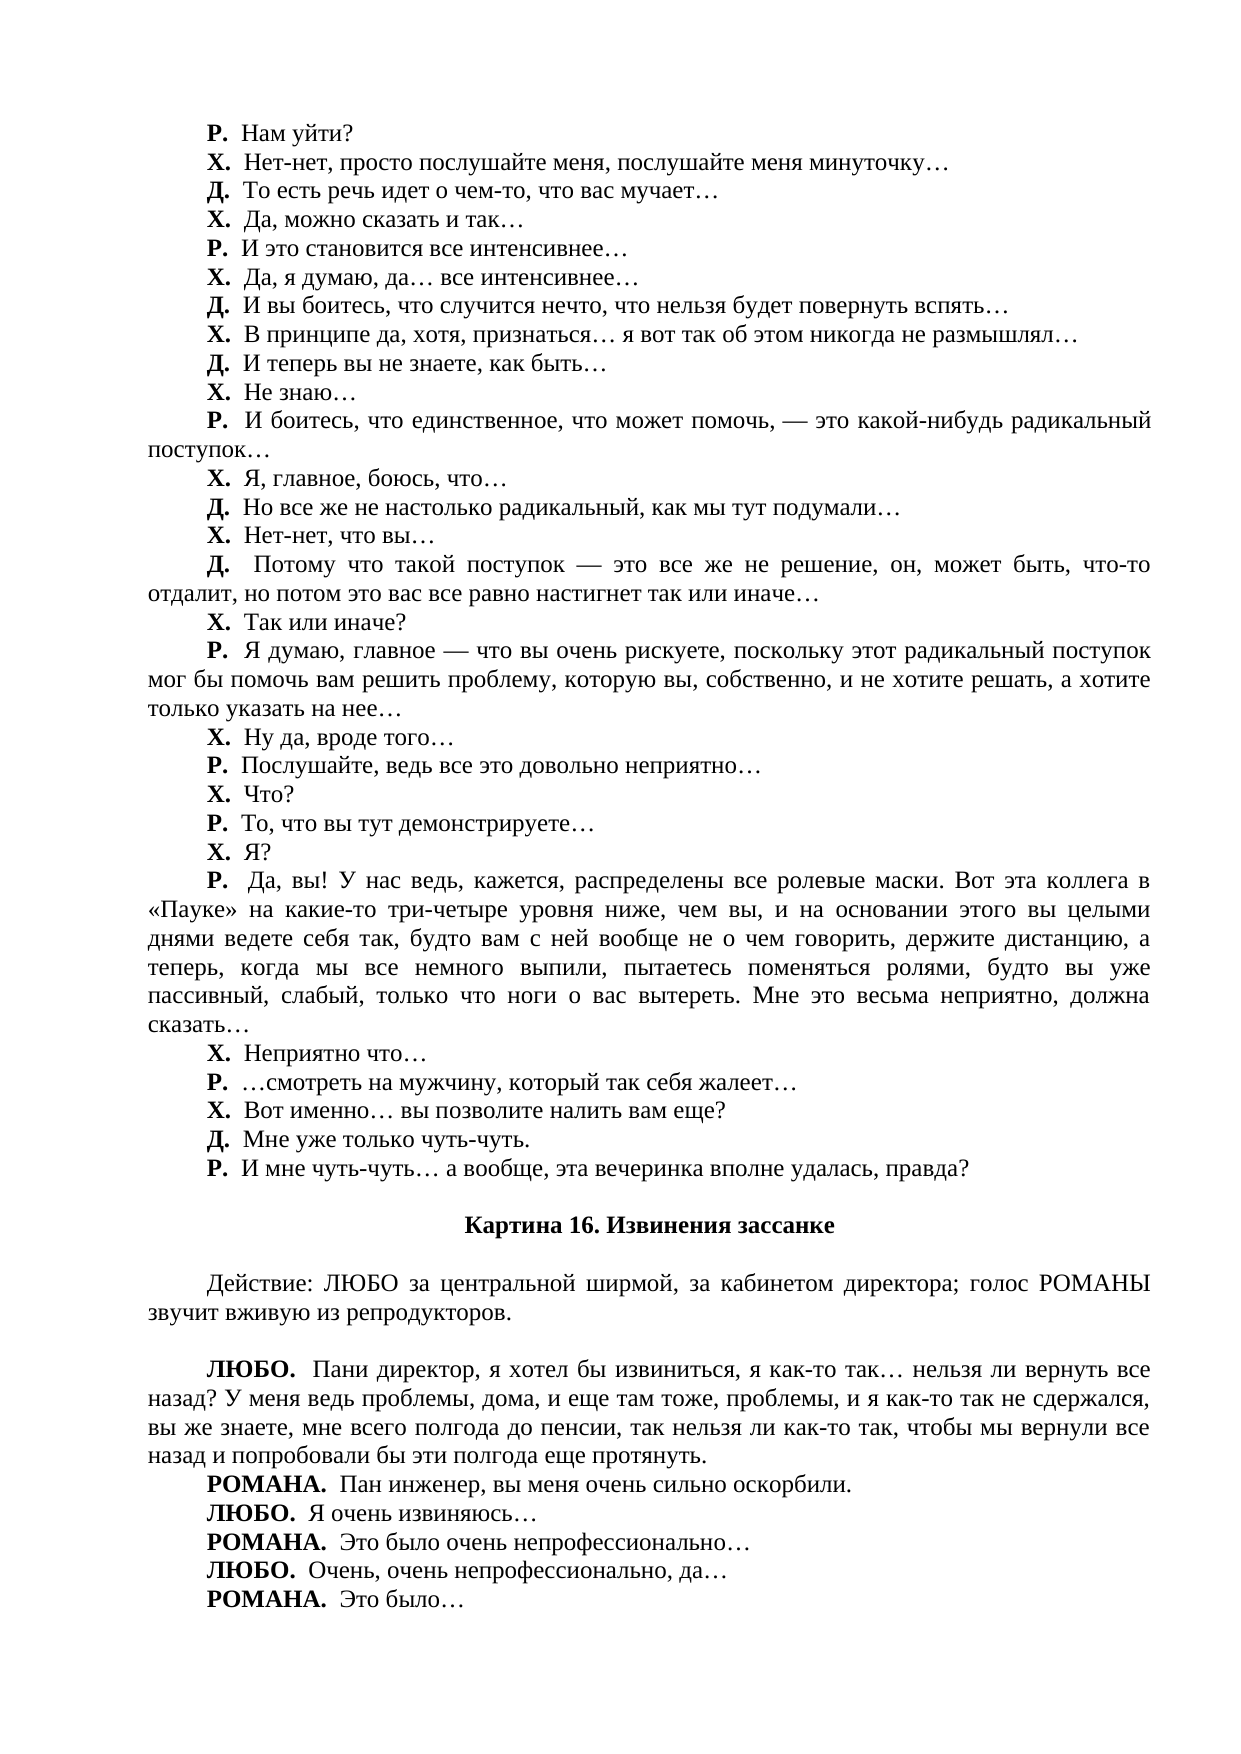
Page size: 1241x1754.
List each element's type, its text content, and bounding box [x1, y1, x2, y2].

text Д. Мне уже только чуть-чуть. [148, 1124, 1152, 1153]
text X. Что? [148, 779, 1152, 808]
text Д. То есть речь идет о чем-то, что вас мучает… [148, 176, 1152, 204]
text Р. Да, вы! У нас ведь, кажется, распределены все ролевые маски. Вот эта коллега в «Пауке» на какие-то три-четыре уровня ниже, чем вы, и на основании этого вы целыми днями ведете себя так, будто вам с ней вообще не о чем говорить, держите дистанцию, а теперь, когда мы все немного выпили, пытаетесь поменяться ролями, будто вы уже пассивный, слабый, только что ноги о вас вытереть. Мне это весьма неприятно, должна сказать… [148, 866, 1152, 1038]
text X. Не знаю… [148, 377, 1152, 406]
text X. Неприятно что… [148, 1038, 1152, 1067]
text X. Да, я думаю, да… все интенсивнее… [148, 262, 1152, 291]
text Д. Потому что такой поступок — это все же не решение, он, может быть, что-то отдалит, но потом это вас все равно настигнет так или иначе… [148, 549, 1152, 607]
text Р. То, что вы тут демонстрируете… [148, 808, 1152, 837]
text X. В принципе да, хотя, признаться… я вот так об этом никогда не размышлял… [148, 319, 1152, 348]
text ЛЮБО. Очень, очень непрофессионально, да… [148, 1556, 1152, 1584]
text РОМАНА. Это было… [148, 1584, 1152, 1613]
text Р. Послушайте, ведь все это довольно неприятно… [148, 751, 1152, 779]
text ЛЮБО. Я очень извиняюсь… [148, 1498, 1152, 1527]
text Д. И вы боитесь, что случится нечто, что нельзя будет повернуть вспять… [148, 291, 1152, 319]
text Р. И боитесь, что единственное, что может помочь, — это какой-нибудь радикальный поступок… [148, 406, 1152, 463]
text X. Нет-нет, что вы… [148, 521, 1152, 549]
text Р. И мне чуть-чуть… а вообще, эта вечеринка вполне удалась, правда? [148, 1153, 1152, 1182]
subtitle Картина 16. Извинения зассанке [148, 1211, 1152, 1239]
text Р. И это становится все интенсивнее… [148, 233, 1152, 262]
text X. Нет-нет, просто послушайте меня, послушайте меня минуточку… [148, 147, 1152, 176]
text Действие: ЛЮБО за центральной ширмой, за кабинетом директора; голос РОМАНЫ звучит вживую из репродукторов. [148, 1268, 1152, 1326]
text Р. Я думаю, главное — что вы очень рискуете, поскольку этот радикальный поступок мог бы помочь вам решить проблему, которую вы, собственно, и не хотите решать, а хотите только указать на нее… [148, 636, 1152, 722]
text Р. …смотреть на мужчину, который так себя жалеет… [148, 1067, 1152, 1096]
text X. Я? [148, 837, 1152, 866]
text РОМАНА. Это было очень непрофессионально… [148, 1527, 1152, 1556]
text ЛЮБО. Пани директор, я хотел бы извиниться, я как-то так… нельзя ли вернуть все назад? У меня ведь проблемы, дома, и еще там тоже, проблемы, и я как-то так не сдержался, вы же знаете, мне всего полгода до пенсии, так нельзя ли как-то так, чтобы мы вернули все назад и попробовали бы эти полгода еще протянуть. [148, 1354, 1152, 1469]
text X. Вот именно… вы позволите налить вам еще? [148, 1096, 1152, 1124]
text X. Да, можно сказать и так… [148, 204, 1152, 233]
text Д. Но все же не настолько радикальный, как мы тут подумали… [148, 492, 1152, 521]
text Д. И теперь вы не знаете, как быть… [148, 348, 1152, 377]
text РОМАНА. Пан инженер, вы меня очень сильно оскорбили. [148, 1469, 1152, 1498]
text X. Так или иначе? [148, 607, 1152, 636]
text X. Ну да, вроде того… [148, 722, 1152, 751]
text X. Я, главное, боюсь, что… [148, 463, 1152, 492]
text Р. Нам уйти? [148, 118, 1152, 147]
